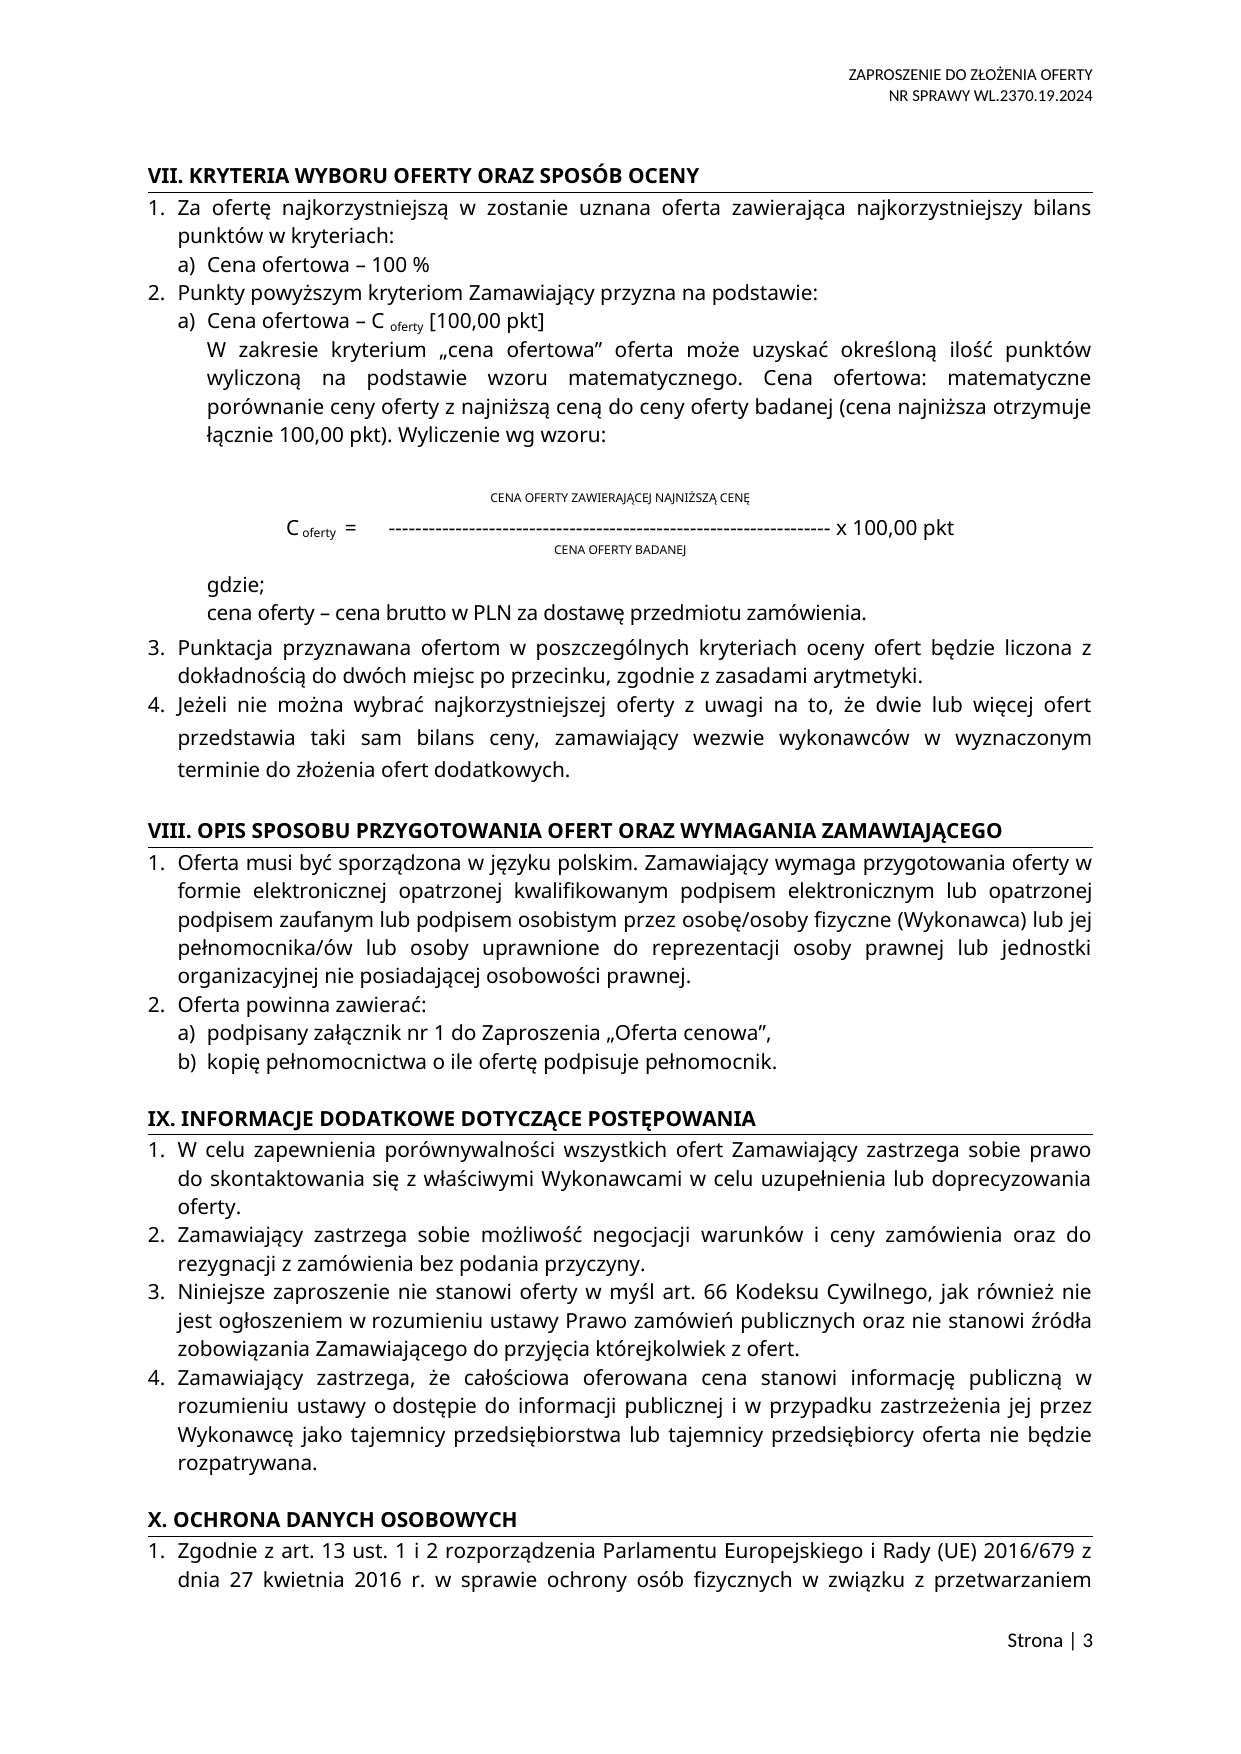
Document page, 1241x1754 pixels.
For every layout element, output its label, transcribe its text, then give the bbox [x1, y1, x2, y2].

text 4. Jeżeli nie można wybrać najkorzystniejszej oferty z uwagi na to, że dwie lub więcej ofert przedstawia taki sam bilans ceny, zamawiający wezwie wykonawców w wyznaczonym terminie do złożenia ofert dodatkowych. [148, 690, 1093, 784]
text W zakresie kryterium „cena ofertowa” oferta może uzyskać określoną ilość punktów wyliczoną na podstawie wzoru matematycznego. Cena ofertowa: matematyczne porównanie ceny oferty z najniższą ceną do ceny oferty badanej (cena najniższa otrzymuje łącznie 100,00 pkt). Wyliczenie wg wzoru: [207, 335, 1093, 449]
text CENA OFERTY ZAWIERAJĄCEJ NAJNIŻSZĄ CENĘ [148, 477, 1093, 506]
text gdzie; [177, 570, 1093, 598]
text 2. Punkty powyższym kryteriom Zamawiający przyzna na podstawie: [148, 278, 1093, 307]
list Oferta musi być sporządzona w języku polskim. Zamawiający wymaga przygotowania oferty w formie elektronicznej opatrzonej kwalifikowanym podpisem elektronicznym lub opatrzonej podpisem zaufanym lub podpisem osobistym przez osobę/osoby fizyczne (Wykonawca) lub jej pełnomocnika/ów lub osoby uprawnione do reprezentacji osoby prawnej lub jednostki organizacyjnej nie posiadającej osobowości prawnej. [148, 848, 1093, 990]
text a) Cena ofertowa – C oferty [100,00 pkt] [177, 307, 1093, 335]
list Zamawiający zastrzega sobie możliwość negocjacji warunków i ceny zamówienia oraz do rezygnacji z zamówienia bez podania przyczyny. [148, 1221, 1093, 1277]
subtitle VIII. OPIS SPOSOBU PRZYGOTOWANIA OFERT ORAZ WYMAGANIA ZAMAWIAJĄCEGO [148, 816, 1093, 847]
subtitle X. OCHRONA DANYCH OSOBOWYCH [148, 1505, 1093, 1536]
list kopię pełnomocnictwa o ile ofertę podpisuje pełnomocnik. [177, 1047, 1093, 1075]
subtitle IX. INFORMACJE DODATKOWE DOTYCZĄCE POSTĘPOWANIA [148, 1104, 1093, 1134]
list podpisany załącznik nr 1 do Zaproszenia „Oferta cenowa”, [177, 1018, 1093, 1047]
text C oferty = ------------------------------------------------------------------ x 100,00 pkt [148, 506, 1093, 542]
list Zamawiający zastrzega, że całościowa oferowana cena stanowi informację publiczną w rozumieniu ustawy o dostępie do informacji publicznej i w przypadku zastrzeżenia jej przez Wykonawcę jako tajemnicy przedsiębiorstwa lub tajemnicy przedsiębiorcy oferta nie będzie rozpatrywana. [148, 1363, 1093, 1477]
text 3. Punktacja przyznawana ofertom w poszczególnych kryteriach oceny ofert będzie liczona z dokładnością do dwóch miejsc po przecinku, zgodnie z zasadami arytmetyki. [148, 633, 1093, 690]
text CENA OFERTY BADANEJ [148, 542, 1093, 570]
list W celu zapewnienia porównywalności wszystkich ofert Zamawiający zastrzega sobie prawo do skontaktowania się z właściwymi Wykonawcami w celu uzupełnienia lub doprecyzowania oferty. [148, 1135, 1093, 1221]
subtitle VII. KRYTERIA WYBORU OFERTY ORAZ SPOSÓB OCENY [148, 161, 1093, 192]
text cena oferty – cena brutto w PLN za dostawę przedmiotu zamówienia. [207, 598, 1093, 627]
text a) Cena ofertowa – 100 % [177, 250, 1093, 278]
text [148, 1537, 1093, 1593]
list Niniejsze zaproszenie nie stanowi oferty w myśl art. 66 Kodeksu Cywilnego, jak również nie jest ogłoszeniem w rozumieniu ustawy Prawo zamówień publicznych oraz nie stanowi źródła zobowiązania Zamawiającego do przyjęcia którejkolwiek z ofert. [148, 1277, 1093, 1363]
text 1. Za ofertę najkorzystniejszą w zostanie uznana oferta zawierająca najkorzystniejszy bilans punktów w kryteriach: [148, 193, 1093, 250]
list Oferta powinna zawierać: [148, 990, 1093, 1018]
